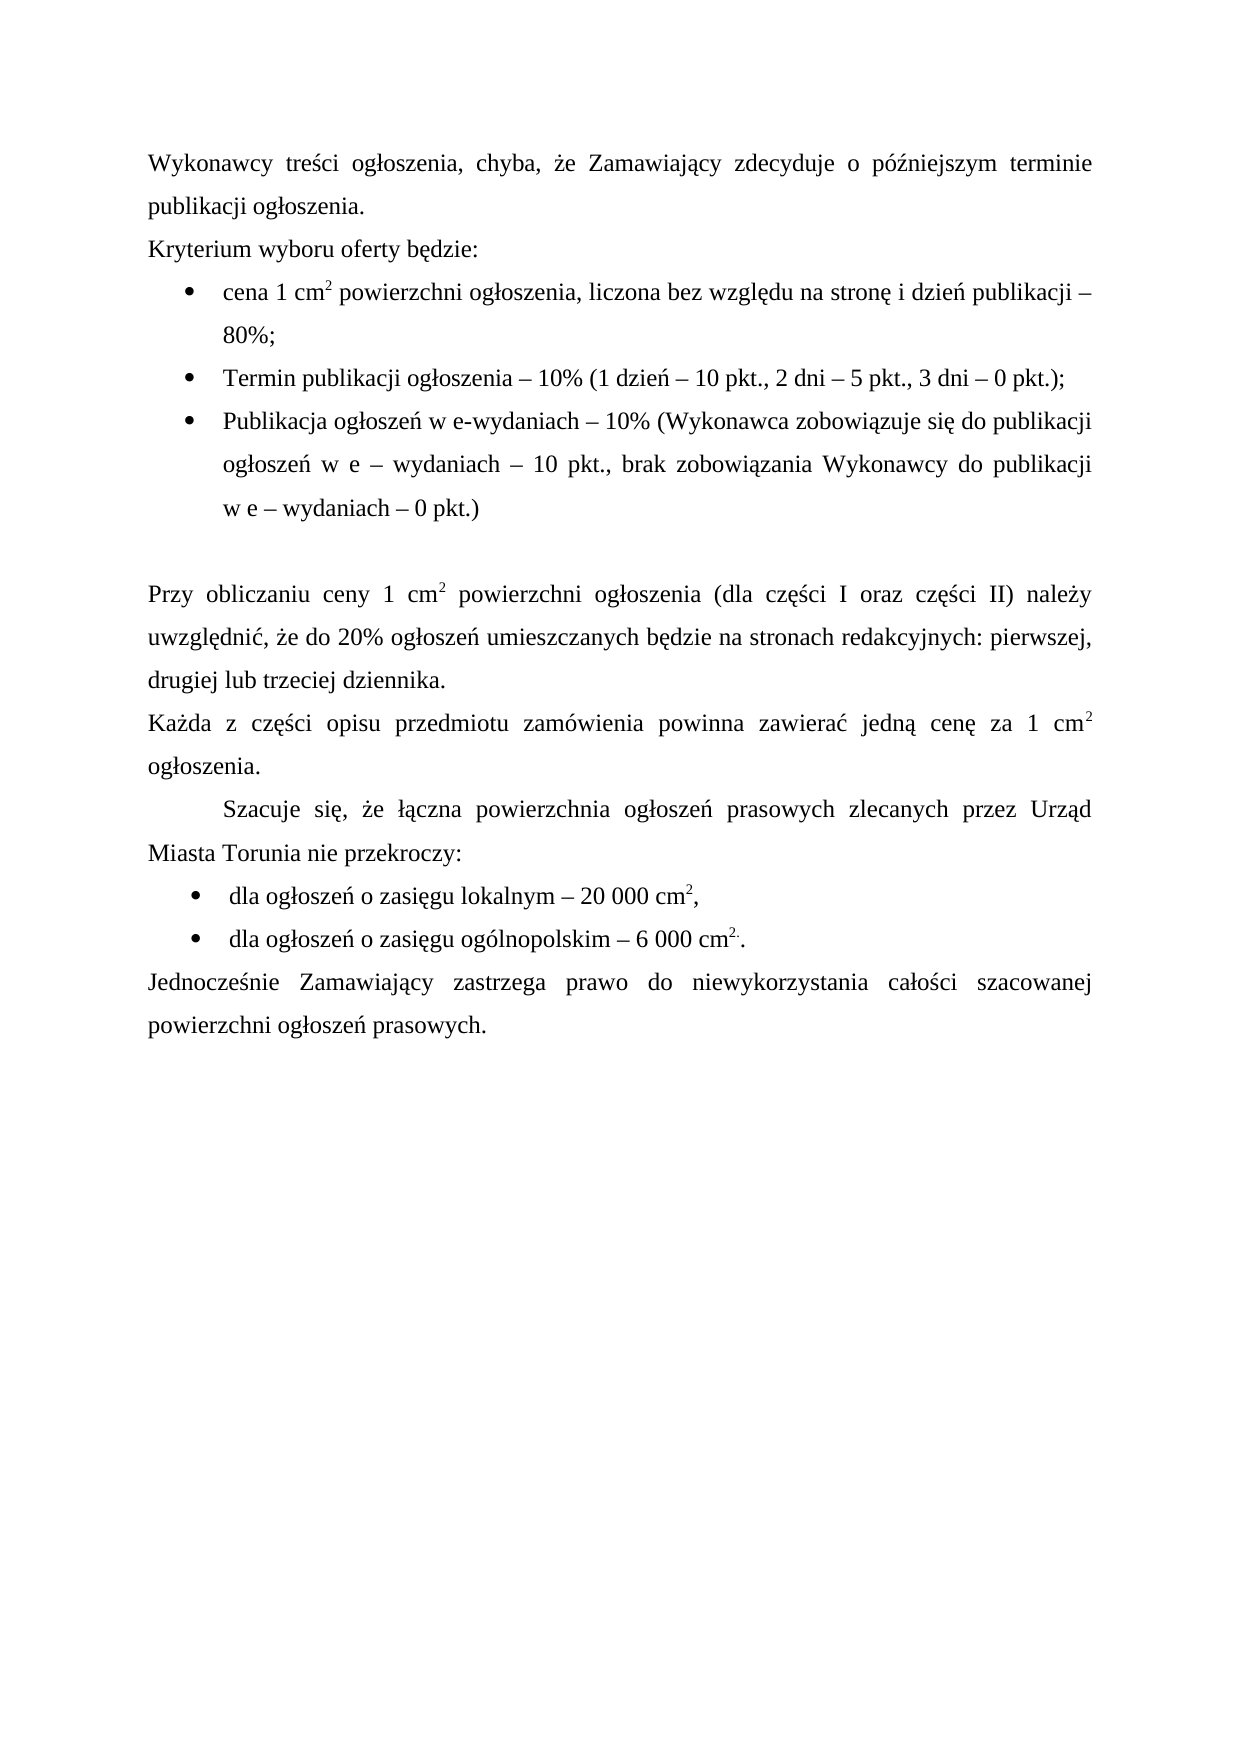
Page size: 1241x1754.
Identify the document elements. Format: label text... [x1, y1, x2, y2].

list dla ogłoszeń o zasięgu lokalnym – 20 000 cm2, [191, 881, 1093, 909]
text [148, 148, 1093, 219]
list dla ogłoszeń o zasięgu ogólnopolskim – 6 000 cm2.. [191, 924, 1093, 953]
text Kryterium wyboru oferty będzie: [148, 234, 1093, 263]
list cena 1 cm2 powierzchni ogłoszenia, liczona bez względu na stronę i dzień publikacji – 80%; [185, 277, 1093, 349]
text Jednocześnie Zamawiający zastrzega prawo do niewykorzystania całości szacowanej powierzchni ogłoszeń prasowych. [148, 967, 1093, 1039]
text Szacuje się, że łączna powierzchnia ogłoszeń prasowych zlecanych przez Urząd Miasta Torunia nie przekroczy: [148, 794, 1093, 866]
list Termin publikacji ogłoszenia – 10% (1 dzień – 10 pkt., 2 dni – 5 pkt., 3 dni – 0 pkt.); [185, 363, 1093, 392]
text Każda z części opisu przedmiotu zamówienia powinna zawierać jedną cenę za 1 cm2 ogłoszenia. [148, 708, 1093, 780]
text Przy obliczaniu ceny 1 cm2 powierzchni ogłoszenia (dla części I oraz części II) należy uwzględnić, że do 20% ogłoszeń umieszczanych będzie na stronach redakcyjnych: pierwszej, drugiej lub trzeciej dziennika. [148, 579, 1093, 694]
list Publikacja ogłoszeń w e-wydaniach – 10% (Wykonawca zobowiązuje się do publikacji ogłoszeń w e – wydaniach – 10 pkt., brak zobowiązania Wykonawcy do publikacji w e – wydaniach – 0 pkt.) [185, 406, 1093, 521]
